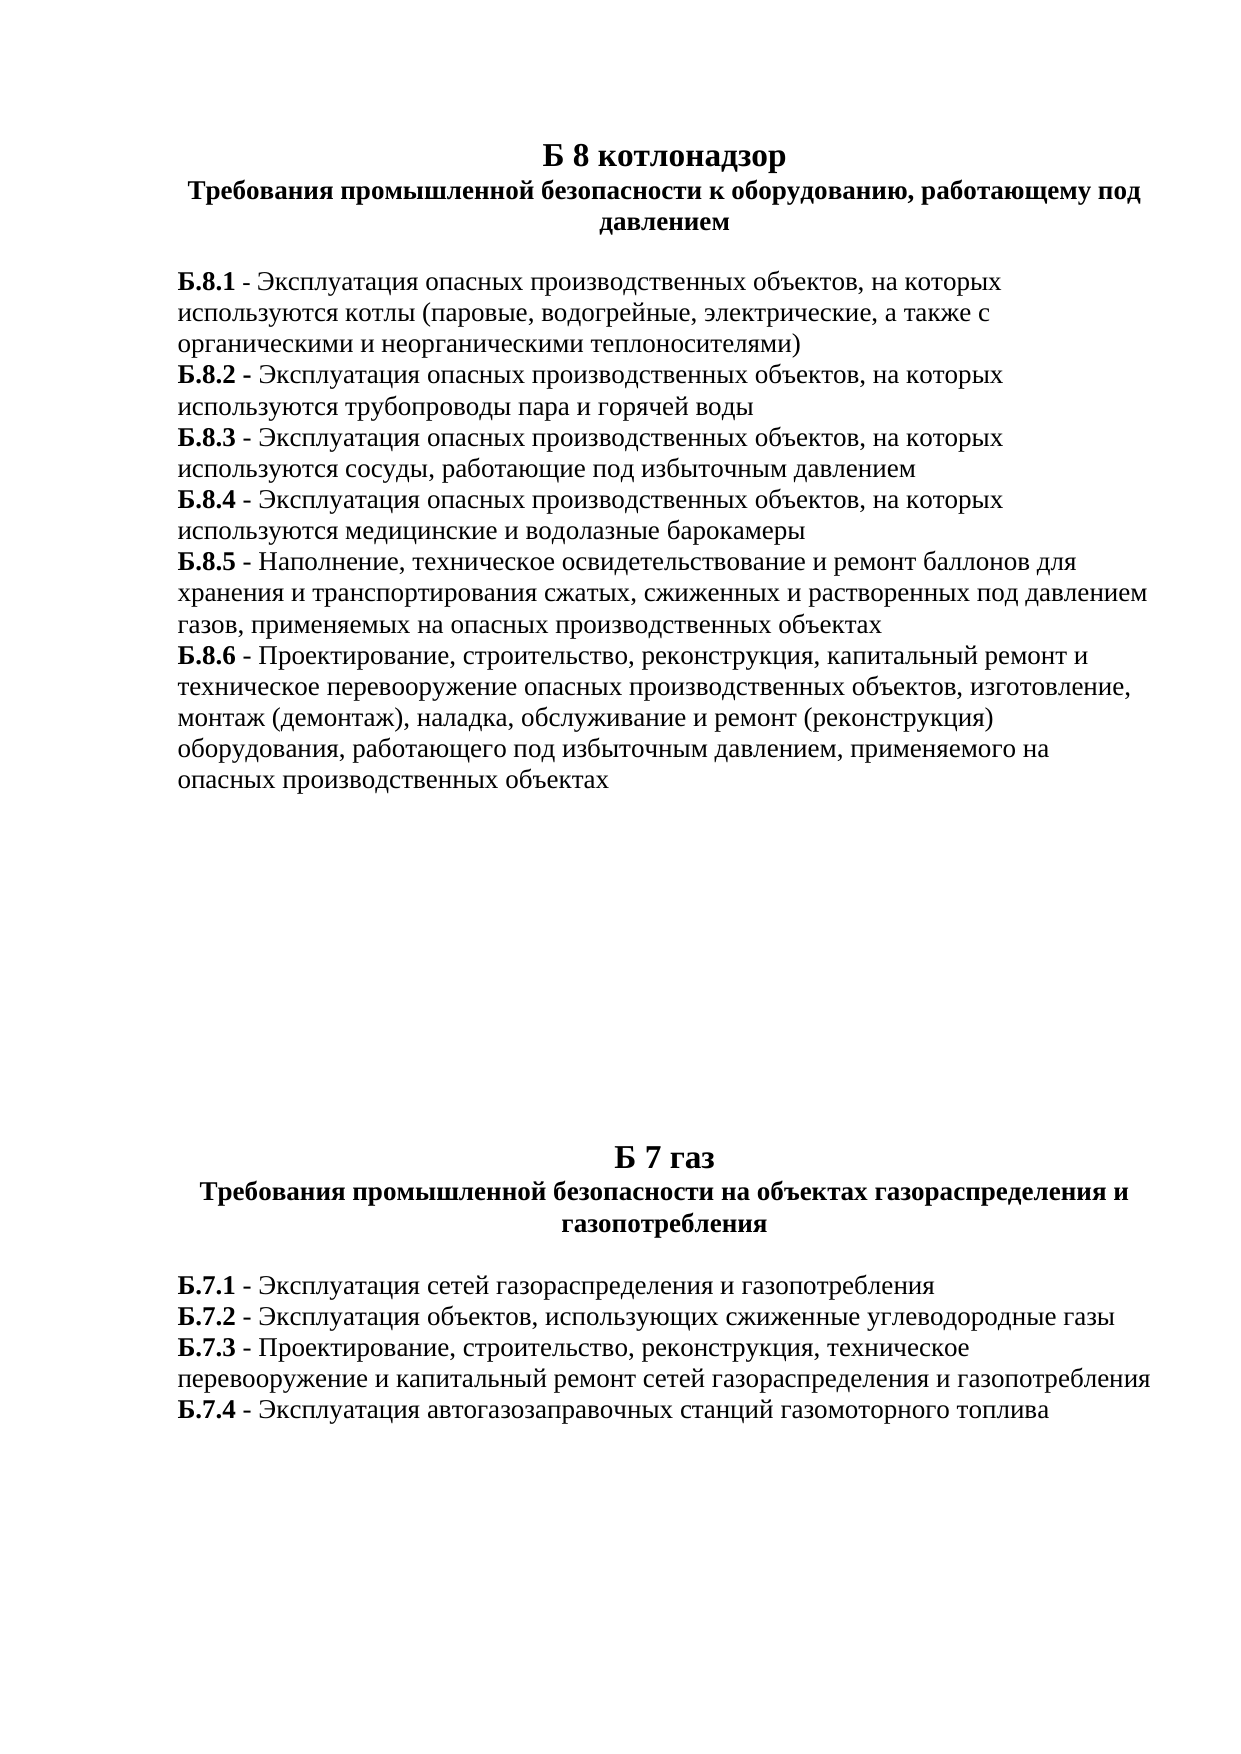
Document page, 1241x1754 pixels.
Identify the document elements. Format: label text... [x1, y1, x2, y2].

text Б.7.1 - Эксплуатация сетей газораспределения и газопотребления [177, 1269, 1152, 1300]
text Б.7.3 - Проектирование, строительство, реконструкция, техническое перевооружение и капитальный ремонт сетей газораспределения и газопотребления [177, 1331, 1152, 1393]
text Б.8.6 - Проектирование, строительство, реконструкция, капитальный ремонт и техническое перевооружение опасных производственных объектов, изготовление, монтаж (демонтаж), наладка, обслуживание и ремонт (реконструкция) оборудования, работающего под избыточным давлением, применяемого на опасных производственных объектах [177, 639, 1152, 794]
text Б.7.2 - Эксплуатация объектов, использующих сжиженные углеводородные газы [177, 1300, 1152, 1331]
text Б.8.1 - Эксплуатация опасных производственных объектов, на которых используются котлы (паровые, водогрейные, электрические, а также с органическими и неорганическими теплоносителями) [177, 265, 1152, 358]
text Б.7.4 - Эксплуатация автогазозаправочных станций газомоторного топлива [177, 1393, 1152, 1425]
text Требования промышленной безопасности на объектах газораспределения и газопотребления [177, 1176, 1152, 1238]
text Б.8.3 - Эксплуатация опасных производственных объектов, на которых используются сосуды, работающие под избыточным давлением [177, 421, 1152, 483]
text Б 7 газ [177, 1137, 1152, 1176]
text Б.8.2 - Эксплуатация опасных производственных объектов, на которых используются трубопроводы пара и горячей воды [177, 358, 1152, 421]
text Требования промышленной безопасности к оборудованию, работающему под давлением [177, 174, 1152, 236]
text Б 8 котлонадзор [177, 136, 1152, 174]
text Б.8.5 - Наполнение, техническое освидетельствование и ремонт баллонов для хранения и транспортирования сжатых, сжиженных и растворенных под давлением газов, применяемых на опасных производственных объектах [177, 545, 1152, 639]
text Б.8.4 - Эксплуатация опасных производственных объектов, на которых используются медицинские и водолазные барокамеры [177, 483, 1152, 545]
